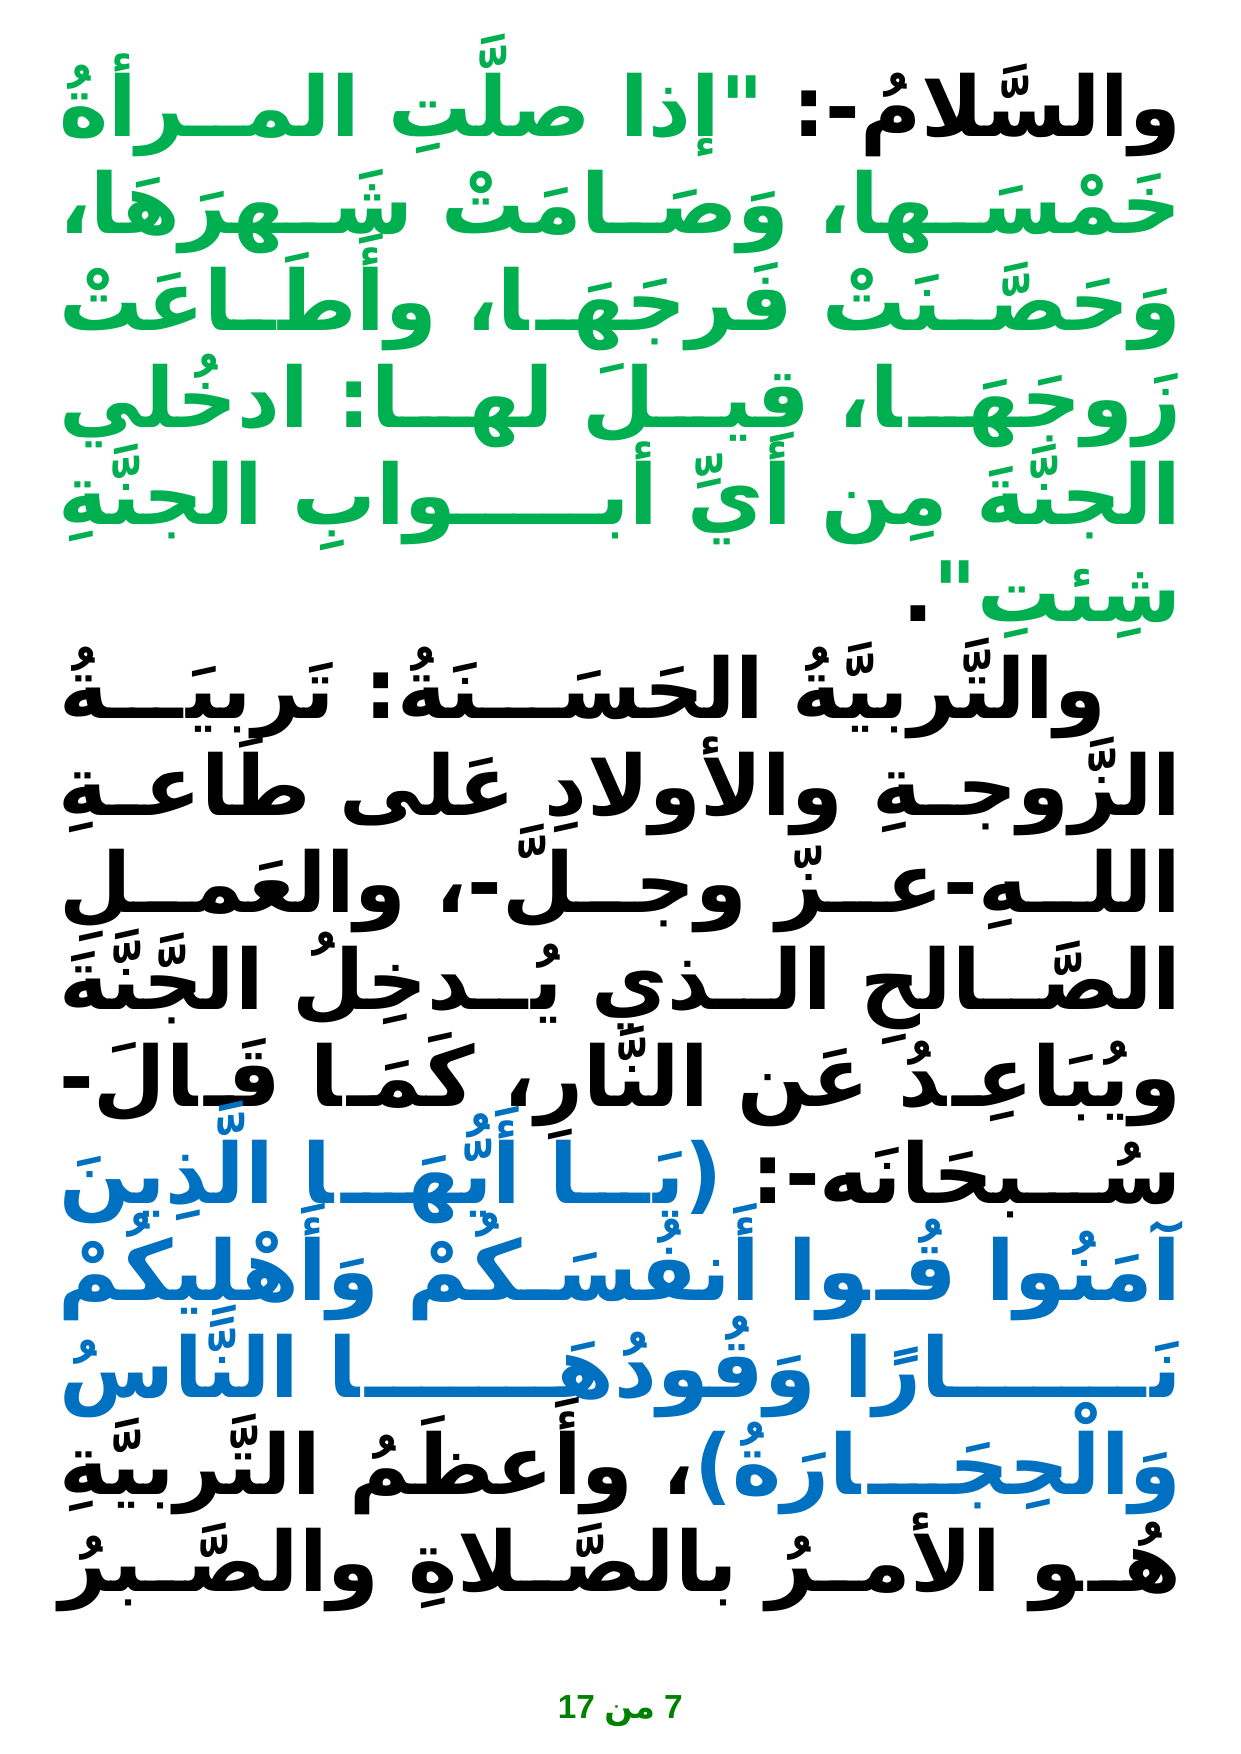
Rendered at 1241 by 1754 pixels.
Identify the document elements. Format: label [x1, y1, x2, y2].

text [59, 641, 1181, 1611]
text [59, 59, 1181, 641]
